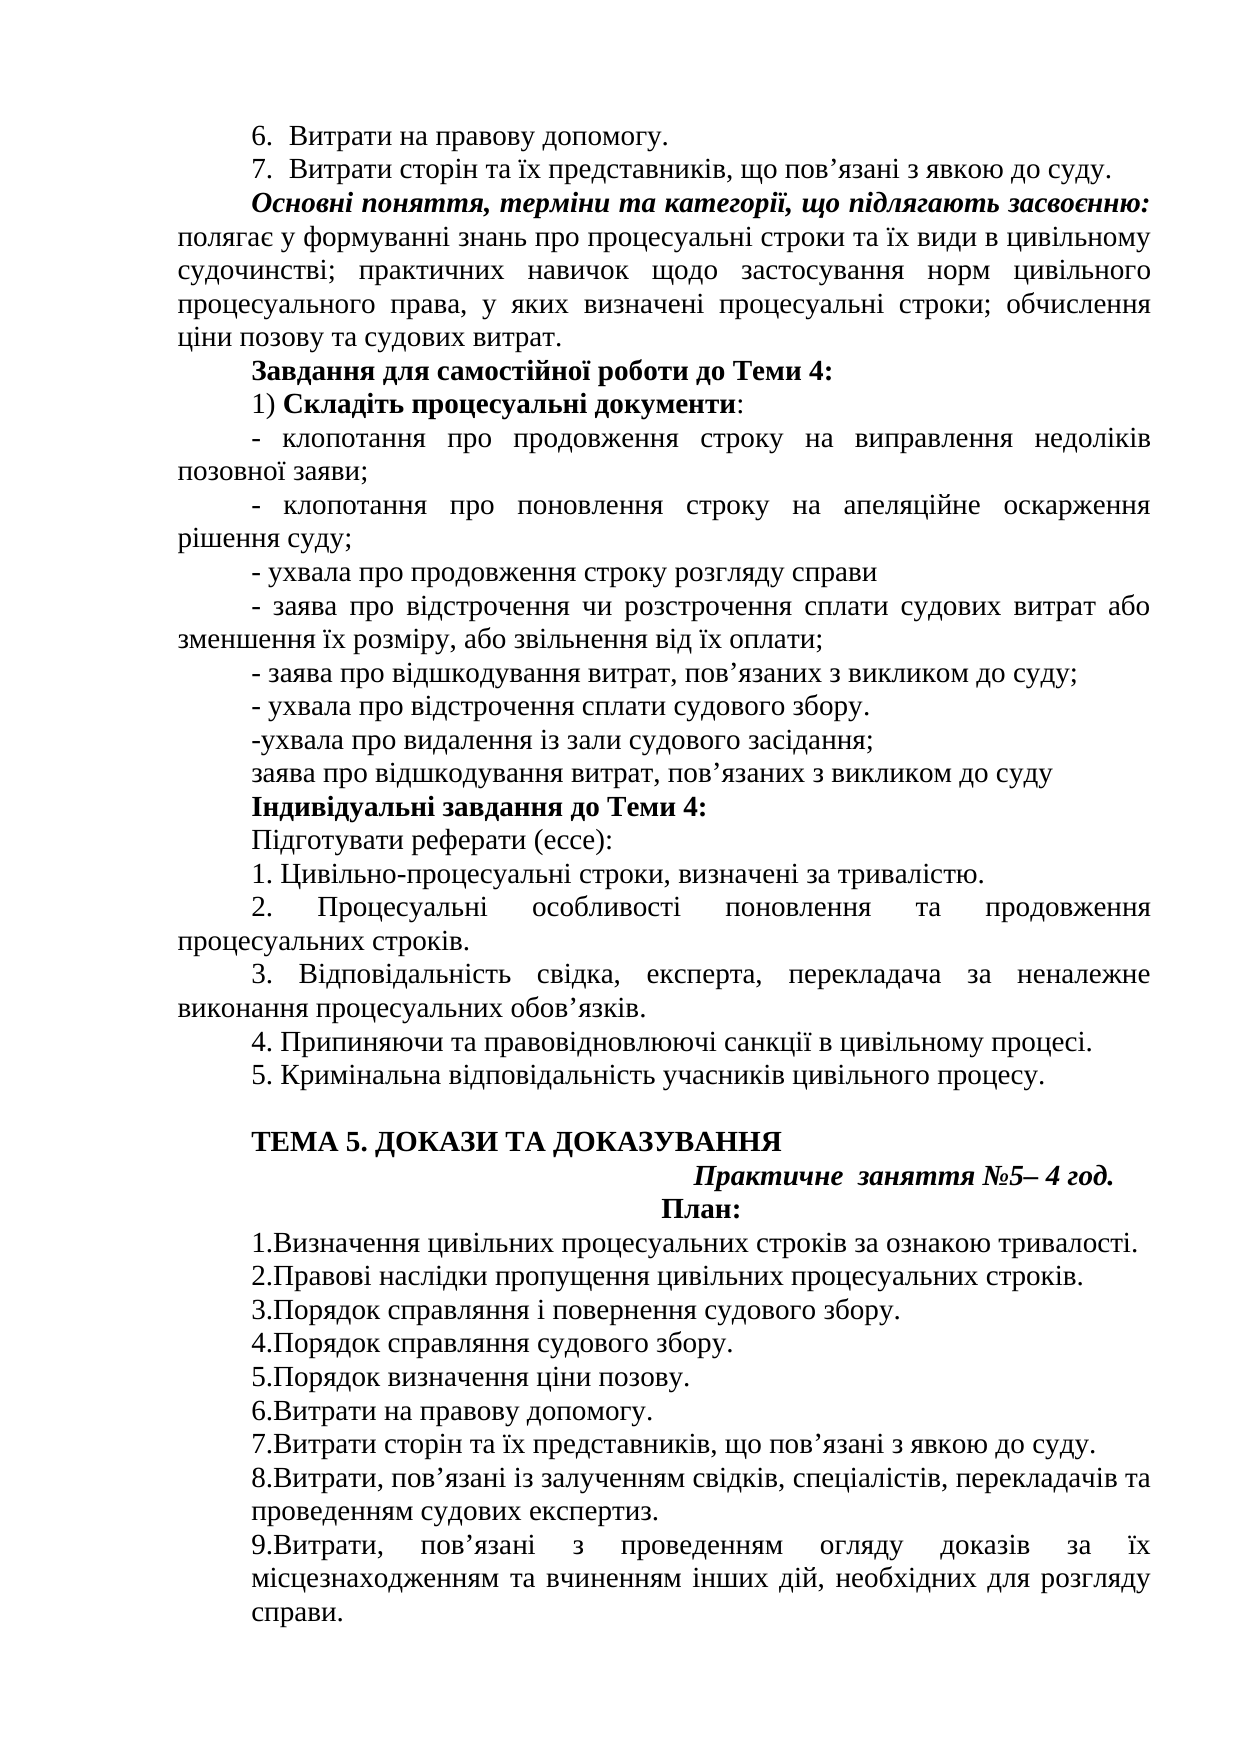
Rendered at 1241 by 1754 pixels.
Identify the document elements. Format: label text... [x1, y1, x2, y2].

text 1.Визначення цивільних процесуальних строків за ознакою тривалості. [251, 1225, 1152, 1258]
text заява про відшкодування витрат, пов’язаних з викликом до суду [177, 755, 1152, 789]
text 9.Витрати, пов’язані з проведенням огляду доказів за їх місцезнаходженням та вчиненням інших дій, необхідних для розгляду справи. [251, 1527, 1152, 1627]
text -ухвала про видалення із зали судового засідання; [251, 722, 1152, 755]
text - заява про відстрочення чи розстрочення сплати судових витрат або зменшення їх розміру, або звільнення від їх оплати; [177, 588, 1152, 655]
text 3. Відповідальність свідка, експерта, перекладача за неналежне виконання процесуальних обов’язків. [177, 957, 1152, 1024]
text 8.Витрати, пов’язані із залученням свідків, спеціалістів, перекладачів та проведенням судових експертиз. [251, 1460, 1152, 1527]
text Завдання для самостійної роботи до Теми 4: [177, 353, 1152, 386]
text - ухвала про продовження строку розгляду справи [177, 554, 1152, 588]
list Витрати на правову допомогу. [177, 118, 1152, 152]
text Індивідуальні завдання до Теми 4: [177, 789, 1152, 822]
text 4.Порядок справляння судового збору. [251, 1326, 1152, 1359]
text - клопотання про поновлення строку на апеляційне оскарження рішення суду; [177, 487, 1152, 554]
text 1) Складіть процесуальні документи: [177, 386, 1152, 420]
text - ухвала про відстрочення сплати судового збору. [177, 688, 1152, 722]
text План: [177, 1191, 1152, 1225]
text 6.Витрати на правову допомогу. [251, 1393, 1152, 1426]
list Витрати сторін та їх представників, що пов’язані з явкою до суду. [177, 152, 1152, 185]
text 5. Кримінальна відповідальність учасників цивільного процесу. [177, 1057, 1152, 1091]
text 1. Цивільно-процесуальні строки, визначені за тривалістю. [177, 856, 1152, 889]
text Практичне заняття №5– 4 год. [693, 1158, 1152, 1191]
text ТЕМА 5. Докази та доказування [177, 1124, 1152, 1158]
text - заява про відшкодування витрат, пов’язаних з викликом до суду; [177, 655, 1152, 688]
text 7.Витрати сторін та їх представників, що пов’язані з явкою до суду. [251, 1426, 1152, 1460]
text Основні поняття, терміни та категорії, що підлягають засвоєнню: полягає у формуванні знань про процесуальні строки та їх види в цивільному судочинстві; практичних навичок щодо застосування норм цивільного процесуального права, у яких визначені процесуальні строки; обчислення ціни позову та судових витрат. [177, 185, 1152, 353]
text 3.Порядок справляння і повернення судового збору. [251, 1292, 1152, 1326]
text 2.Правові наслідки пропущення цивільних процесуальних строків. [251, 1258, 1152, 1292]
text - клопотання про продовження строку на виправлення недоліків позовної заяви; [177, 420, 1152, 487]
text Підготувати реферати (ессе): [177, 822, 1152, 856]
text 5.Порядок визначення ціни позову. [251, 1359, 1152, 1393]
text 2. Процесуальні особливості поновлення та продовження процесуальних строків. [177, 889, 1152, 957]
text 4. Припиняючи та правовідновлюючі санкції в цивільному процесі. [177, 1024, 1152, 1057]
